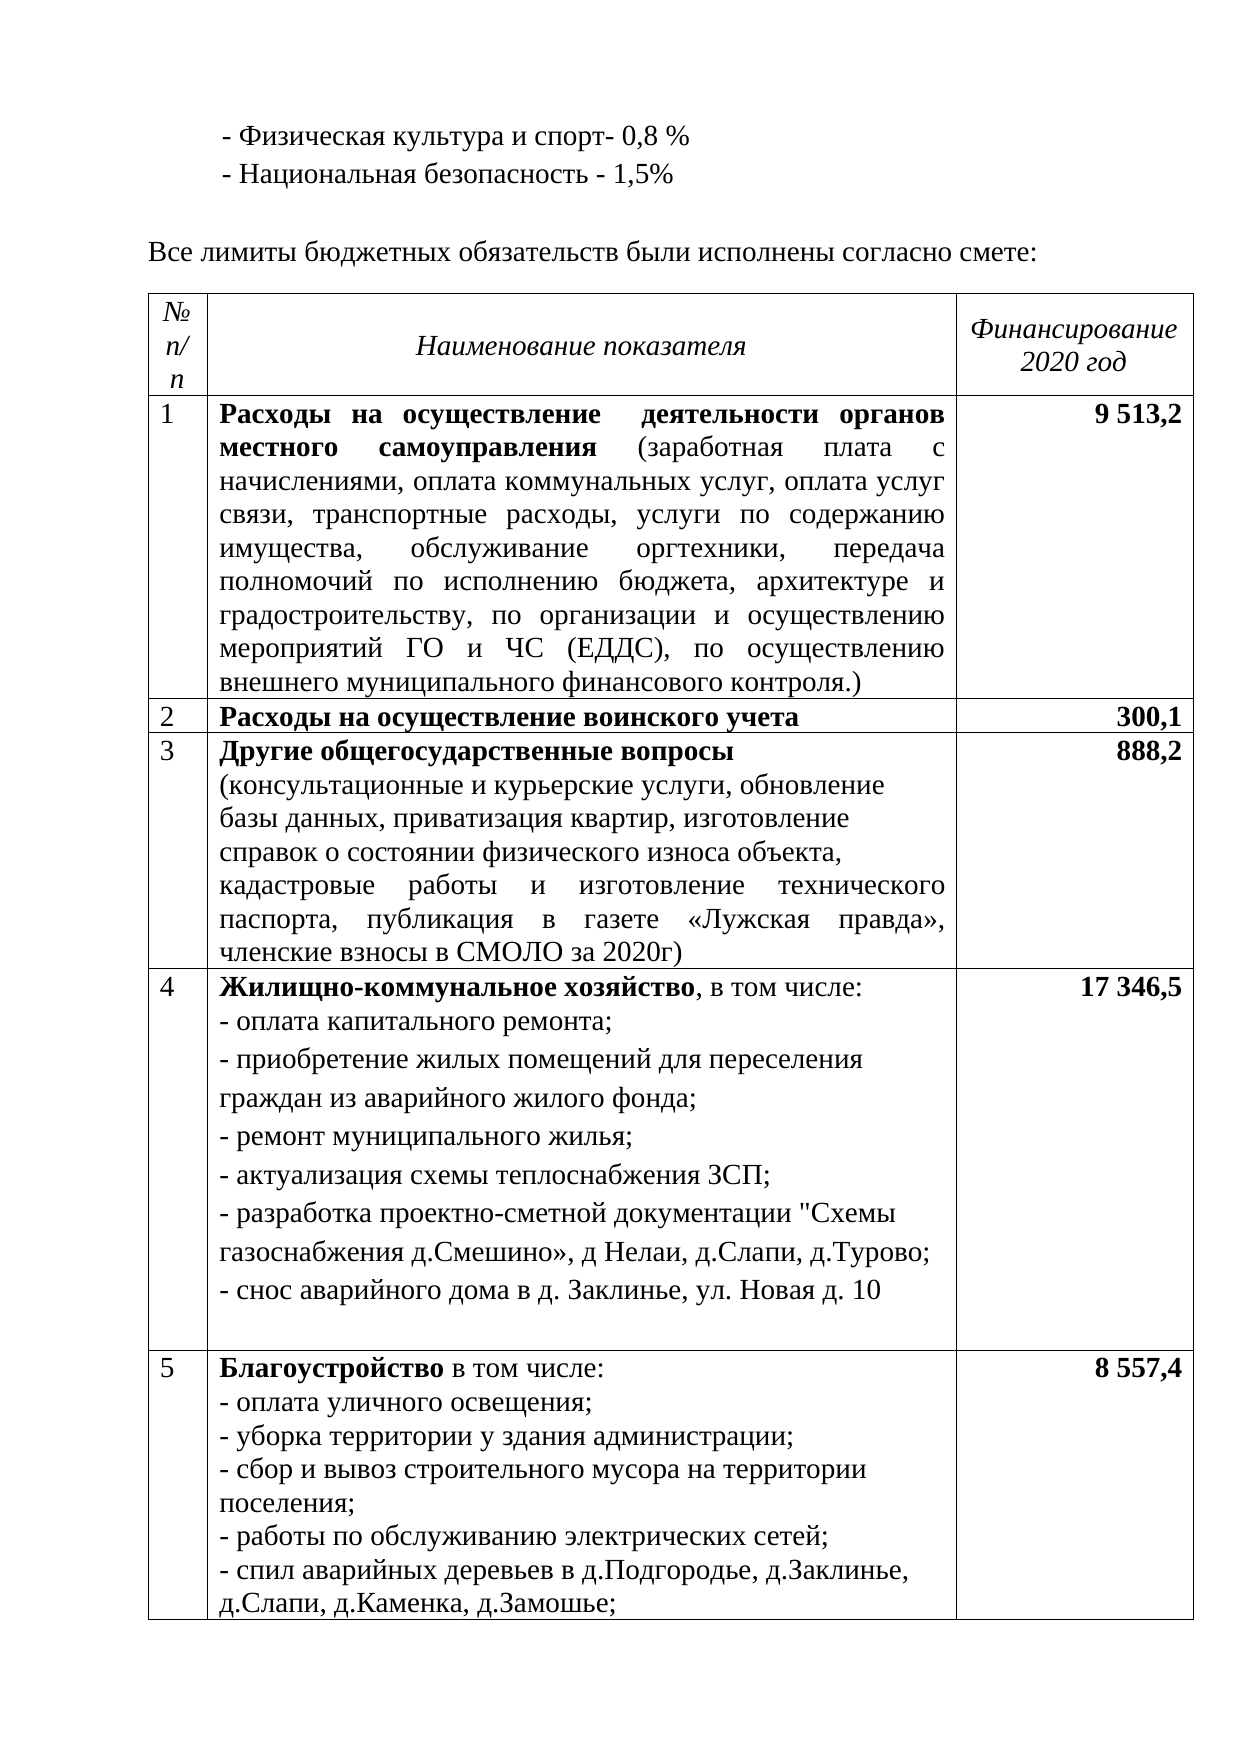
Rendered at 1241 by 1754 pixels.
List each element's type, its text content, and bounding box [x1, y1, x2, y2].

table_cell Расходы на осуществление деятельности органов местного самоуправления (заработная плата с начислениями, оплата коммунальных услуг, оплата услуг связи, транспортные расходы, услуги по содержанию имущества, обслуживание оргтехники, передача полномочий по исполнению бюджета, архитектуре и градостроительству, по организации и осуществлению мероприятий ГО и ЧС (ЕДДС), по осуществлению внешнего муниципального финансового контроля.) [208, 396, 956, 698]
table_cell 17 346,5 [957, 969, 1193, 1349]
table_cell 300,1 [957, 699, 1193, 732]
table_cell 8 557,4 [957, 1351, 1193, 1619]
table_cell 1 [149, 396, 207, 698]
table_cell 4 [149, 969, 207, 1349]
table_cell 9 513,2 [957, 396, 1193, 698]
table_header Финансирование 2020 год [957, 294, 1193, 395]
table_header № п/п [149, 294, 207, 395]
list - Физическая культура и спорт- 0,8 % [222, 118, 1181, 152]
table_cell Жилищно-коммунальное хозяйство, в том числе: - оплата капитального ремонта; - приобретение жилых помещений для переселения граждан из аварийного жилого фонда; - ремонт муниципального жилья; - актуализация схемы теплоснабжения ЗСП; - разработка проектно-сметной документации "Схемы газоснабжения д.Смешино», д Нелаи, д.Слапи, д.Турово; - снос аварийного дома в д. Заклинье, ул. Новая д. 10 [208, 969, 956, 1349]
table_cell 5 [149, 1351, 207, 1619]
table_cell 2 [149, 699, 207, 732]
table_cell 3 [149, 733, 207, 968]
table_header Наименование показателя [208, 294, 956, 395]
table_cell 888,2 [957, 733, 1193, 968]
list - Национальная безопасность - 1,5% [222, 157, 1181, 190]
list Все лимиты бюджетных обязательств были исполнены согласно смете: [148, 234, 1181, 267]
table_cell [208, 1351, 956, 1619]
table_cell Расходы на осуществление воинского учета [208, 699, 956, 732]
table_cell Другие общегосударственные вопросы (консультационные и курьерские услуги, обновление базы данных, приватизация квартир, изготовление справок о состоянии физического износа объекта, кадастровые работы и изготовление технического паспорта, публикация в газете «Лужская правда», членские взносы в СМОЛО за 2020г) [208, 733, 956, 968]
